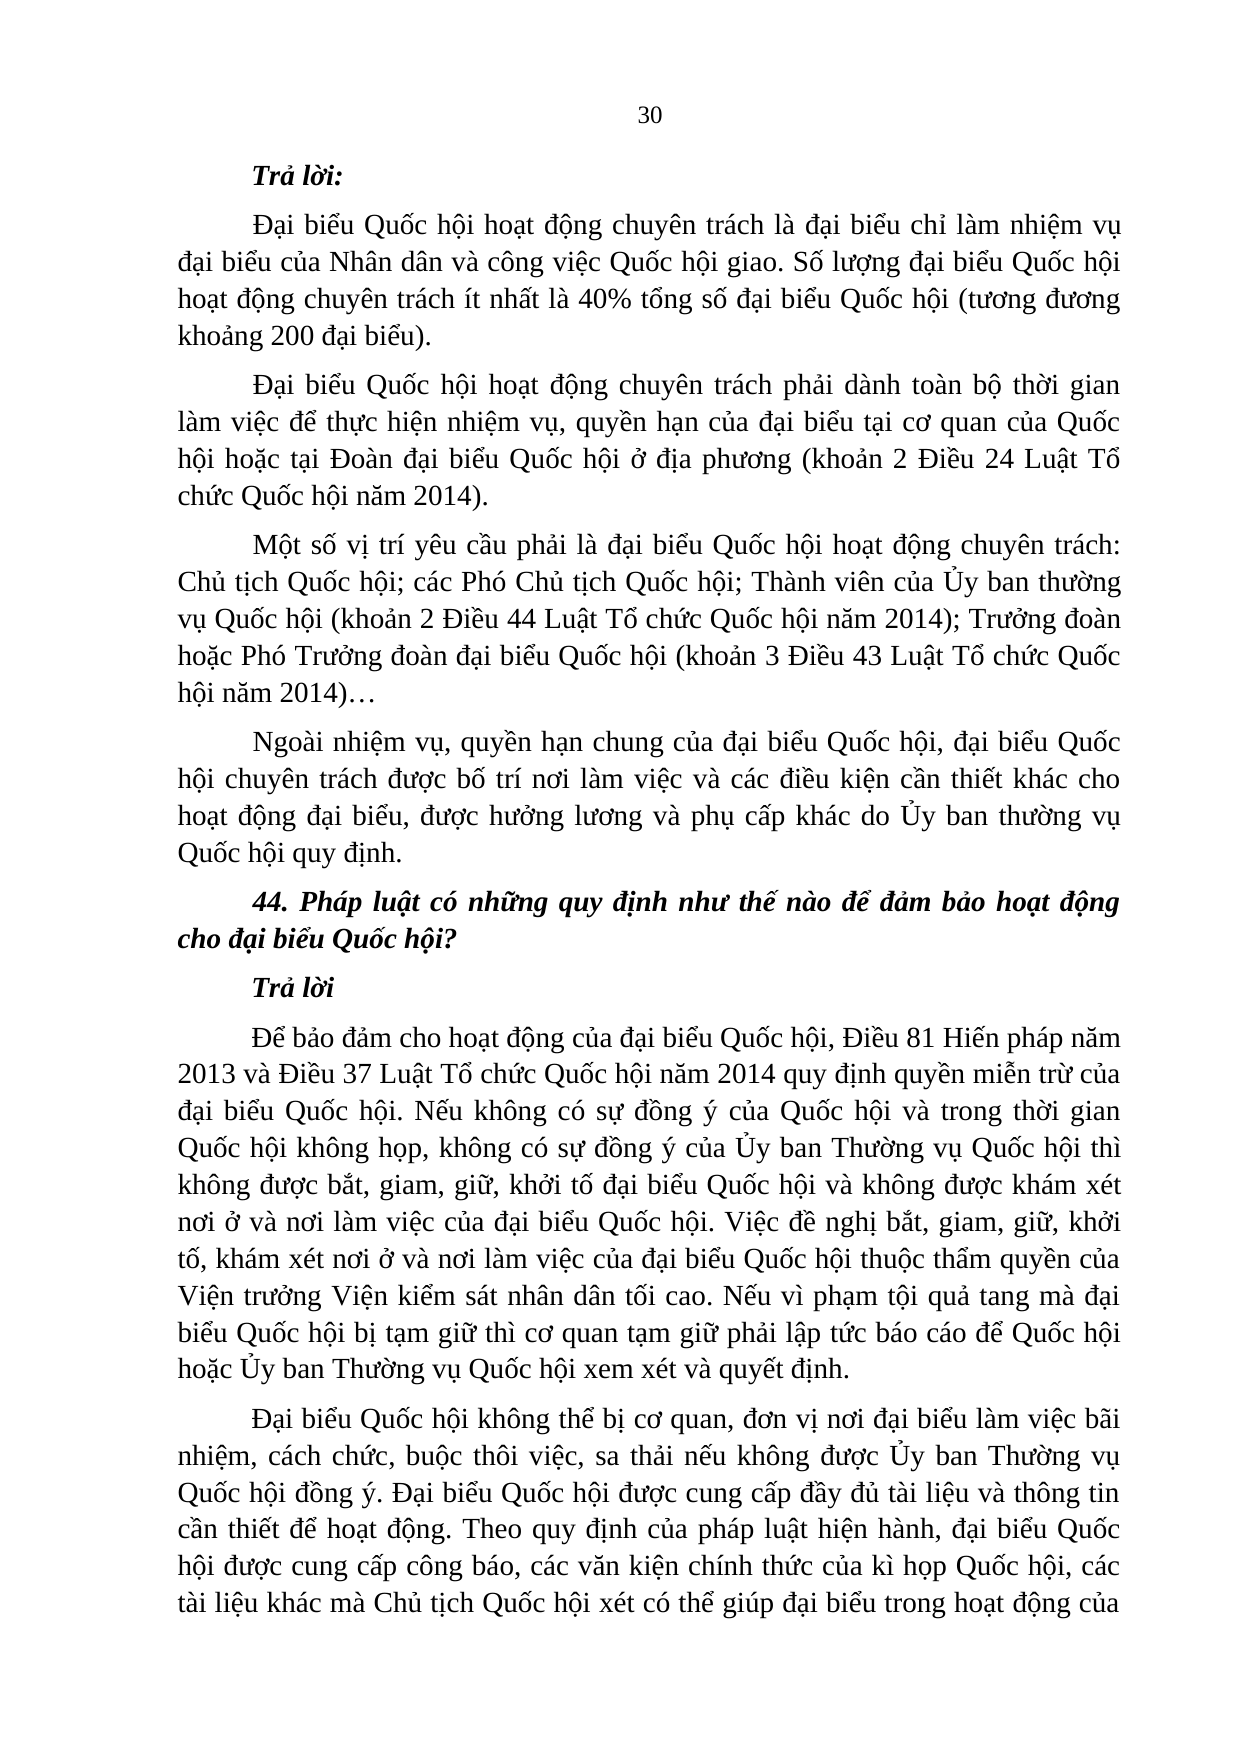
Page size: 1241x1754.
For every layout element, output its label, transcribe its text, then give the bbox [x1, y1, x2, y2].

text 44. Pháp luật có những quy định như thế nào để đảm bảo hoạt động cho đại biểu Quốc hội? [177, 884, 1122, 954]
text Ngoài nhiệm vụ, quyền hạn chung của đại biểu Quốc hội, đại biểu Quốc hội chuyên trách được bố trí nơi làm việc và các điều kiện cần thiết khác cho hoạt động đại biểu, được hưởng lương và phụ cấp khác do Ủy ban thường vụ Quốc hội quy định. [177, 724, 1122, 868]
text Đại biểu Quốc hội hoạt động chuyên trách là đại biểu chỉ làm nhiệm vụ đại biểu của Nhân dân và công việc Quốc hội giao. Số lượng đại biểu Quốc hội hoạt động chuyên trách ít nhất là 40% tổng số đại biểu Quốc hội (tương đương khoảng 200 đại biểu). [177, 207, 1122, 351]
text Để bảo đảm cho hoạt động của đại biểu Quốc hội, Điều 81 Hiến pháp năm 2013 và Điều 37 Luật Tổ chức Quốc hội năm 2014 quy định quyền miễn trừ của đại biểu Quốc hội. Nếu không có sự đồng ý của Quốc hội và trong thời gian Quốc hội không họp, không có sự đồng ý của Ủy ban Thường vụ Quốc hội thì không được bắt, giam, giữ, khởi tố đại biểu Quốc hội và không được khám xét nơi ở và nơi làm việc của đại biểu Quốc hội. Việc đề nghị bắt, giam, giữ, khởi tố, khám xét nơi ở và nơi làm việc của đại biểu Quốc hội thuộc thẩm quyền của Viện trưởng Viện kiểm sát nhân dân tối cao. Nếu vì phạm tội quả tang mà đại biểu Quốc hội bị tạm giữ thì cơ quan tạm giữ phải lập tức báo cáo để Quốc hội hoặc Ủy ban Thường vụ Quốc hội xem xét và quyết định. [177, 1020, 1122, 1385]
text Trả lời [177, 970, 1122, 1004]
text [177, 1401, 1122, 1619]
text Đại biểu Quốc hội hoạt động chuyên trách phải dành toàn bộ thời gian làm việc để thực hiện nhiệm vụ, quyền hạn của đại biểu tại cơ quan của Quốc hội hoặc tại Đoàn đại biểu Quốc hội ở địa phương (khoản 2 Điều 24 Luật Tổ chức Quốc hội năm 2014). [177, 367, 1122, 511]
text Trả lời: [215, 158, 1122, 191]
text Một số vị trí yêu cầu phải là đại biểu Quốc hội hoạt động chuyên trách: Chủ tịch Quốc hội; các Phó Chủ tịch Quốc hội; Thành viên của Ủy ban thường vụ Quốc hội (khoản 2 Điều 44 Luật Tổ chức Quốc hội năm 2014); Trưởng đoàn hoặc Phó Trưởng đoàn đại biểu Quốc hội (khoản 3 Điều 43 Luật Tổ chức Quốc hội năm 2014)… [177, 527, 1122, 708]
